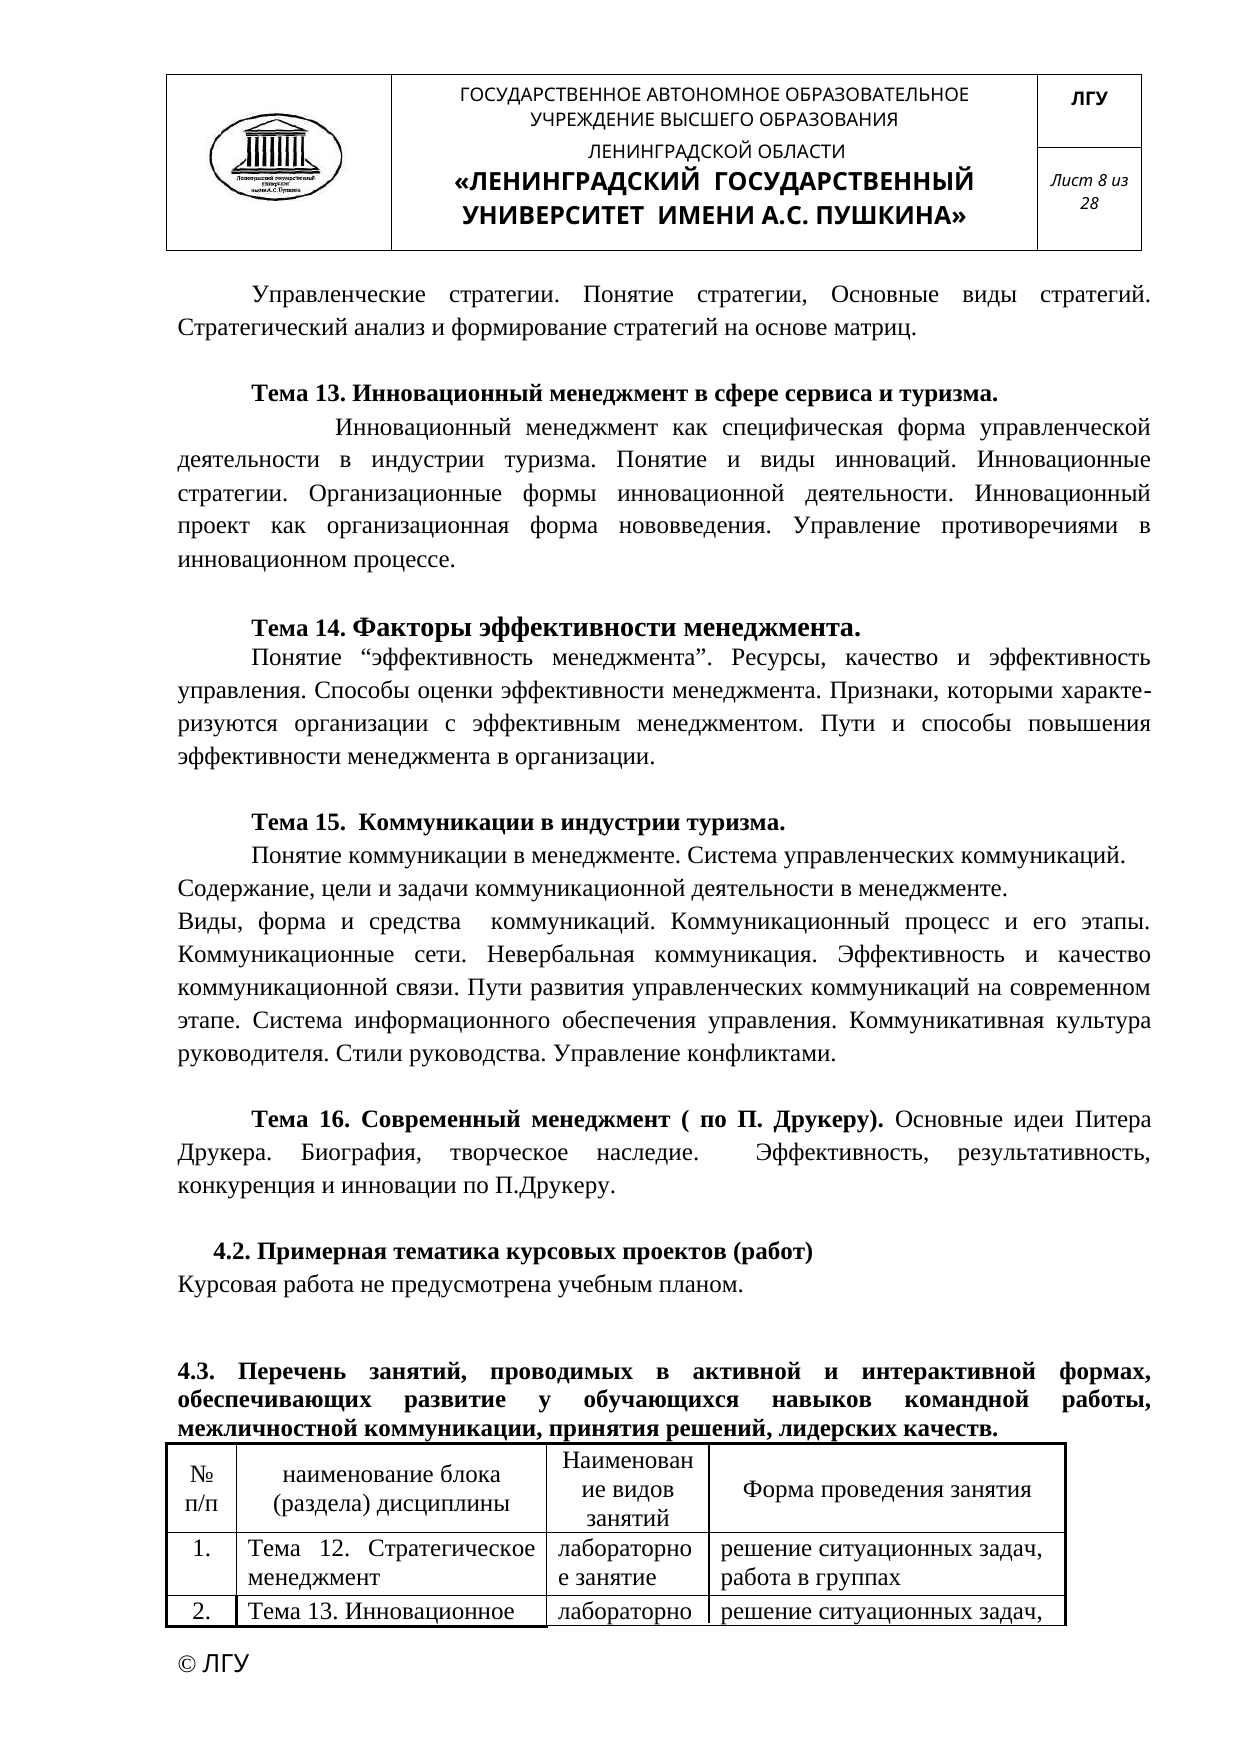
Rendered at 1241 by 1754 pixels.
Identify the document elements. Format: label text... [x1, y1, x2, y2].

table_header Форма проведения занятия [710, 1445, 1064, 1531]
text 4.2. Примерная тематика курсовых проектов (работ) [207, 1236, 1152, 1265]
text Курсовая работа не предусмотрена учебным планом. [177, 1269, 1152, 1298]
table_cell решение ситуационных задач, работа в группах [709, 1596, 1064, 1625]
text Тема 15. Коммуникации в индустрии туризма. [177, 807, 1152, 836]
text Тема 13. Инновационный менеджмент в сфере сервиса и туризма. [177, 378, 1152, 407]
table_cell 1. [168, 1533, 236, 1595]
table_cell решение ситуационных задач, работа в группах [710, 1533, 1064, 1595]
text Инновационный менеджмент как специфическая форма управленческой деятельности в индустрии туризма. Понятие и виды инноваций. Инновационные стратегии. Организационные формы инновационной деятельности. Инновационный проект как организационная форма нововведения. Управление противоречиями в инновационном процессе. [177, 412, 1152, 572]
text Тема 14. Факторы эффективности менеджмента. [177, 610, 1152, 642]
table_header Наименование видов занятий [547, 1445, 708, 1531]
text Тема 16. Современный менеджмент ( по П. Друкеру). Основные идеи Питера Друкера. Биография, творческое наследие. Эффективность, результативность, конкуренция и инновации по П.Друкеру. [177, 1104, 1152, 1199]
table_header № п/п [168, 1445, 236, 1531]
text Содержание, цели и задачи коммуникационной деятельности в менеджменте. [177, 873, 1152, 902]
picture [177, 75, 386, 241]
table_cell Тема 12. Стратегическое менеджмент [237, 1533, 546, 1595]
text Управленческие стратегии. Понятие стратегии, Основные виды стратегий. Стратегический анализ и формирование стратегий на основе матриц. [177, 279, 1152, 341]
table_cell лабораторное занятие [547, 1533, 708, 1595]
text Понятие коммуникации в менеджменте. Система управленческих коммуникаций. [177, 840, 1152, 869]
text Понятие “эффективность менеджмента”. Ресурсы, качество и эффективность управления. Способы оценки эффективности менеджмента. Признаки, которыми характеризуются организации с эффективным менеджментом. Пути и способы повышения эффективности менеджмента в организации. [177, 642, 1152, 770]
table_cell лабораторное занятие [547, 1596, 709, 1625]
table_cell Тема 13. Инновационное управление в сфере туризма [238, 1596, 546, 1625]
text 4.3. Перечень занятий, проводимых в активной и интерактивной формах, обеспечивающих развитие у обучающихся навыков командной работы, межличностной коммуникации, принятия решений, лидерских качеств. [177, 1356, 1152, 1442]
text Виды, форма и средства коммуникаций. Коммуникационный процесс и его этапы. Коммуникационные сети. Невербальная коммуникация. Эффективность и качество коммуникационной связи. Пути развития управленческих коммуникаций на современном этапе. Система информационного обеспечения управления. Коммуникативная культура руководителя. Стили руководства. Управление конфликтами. [177, 906, 1152, 1067]
table_header наименование блока (раздела) дисциплины [237, 1445, 546, 1531]
table_cell 2. [168, 1596, 235, 1625]
